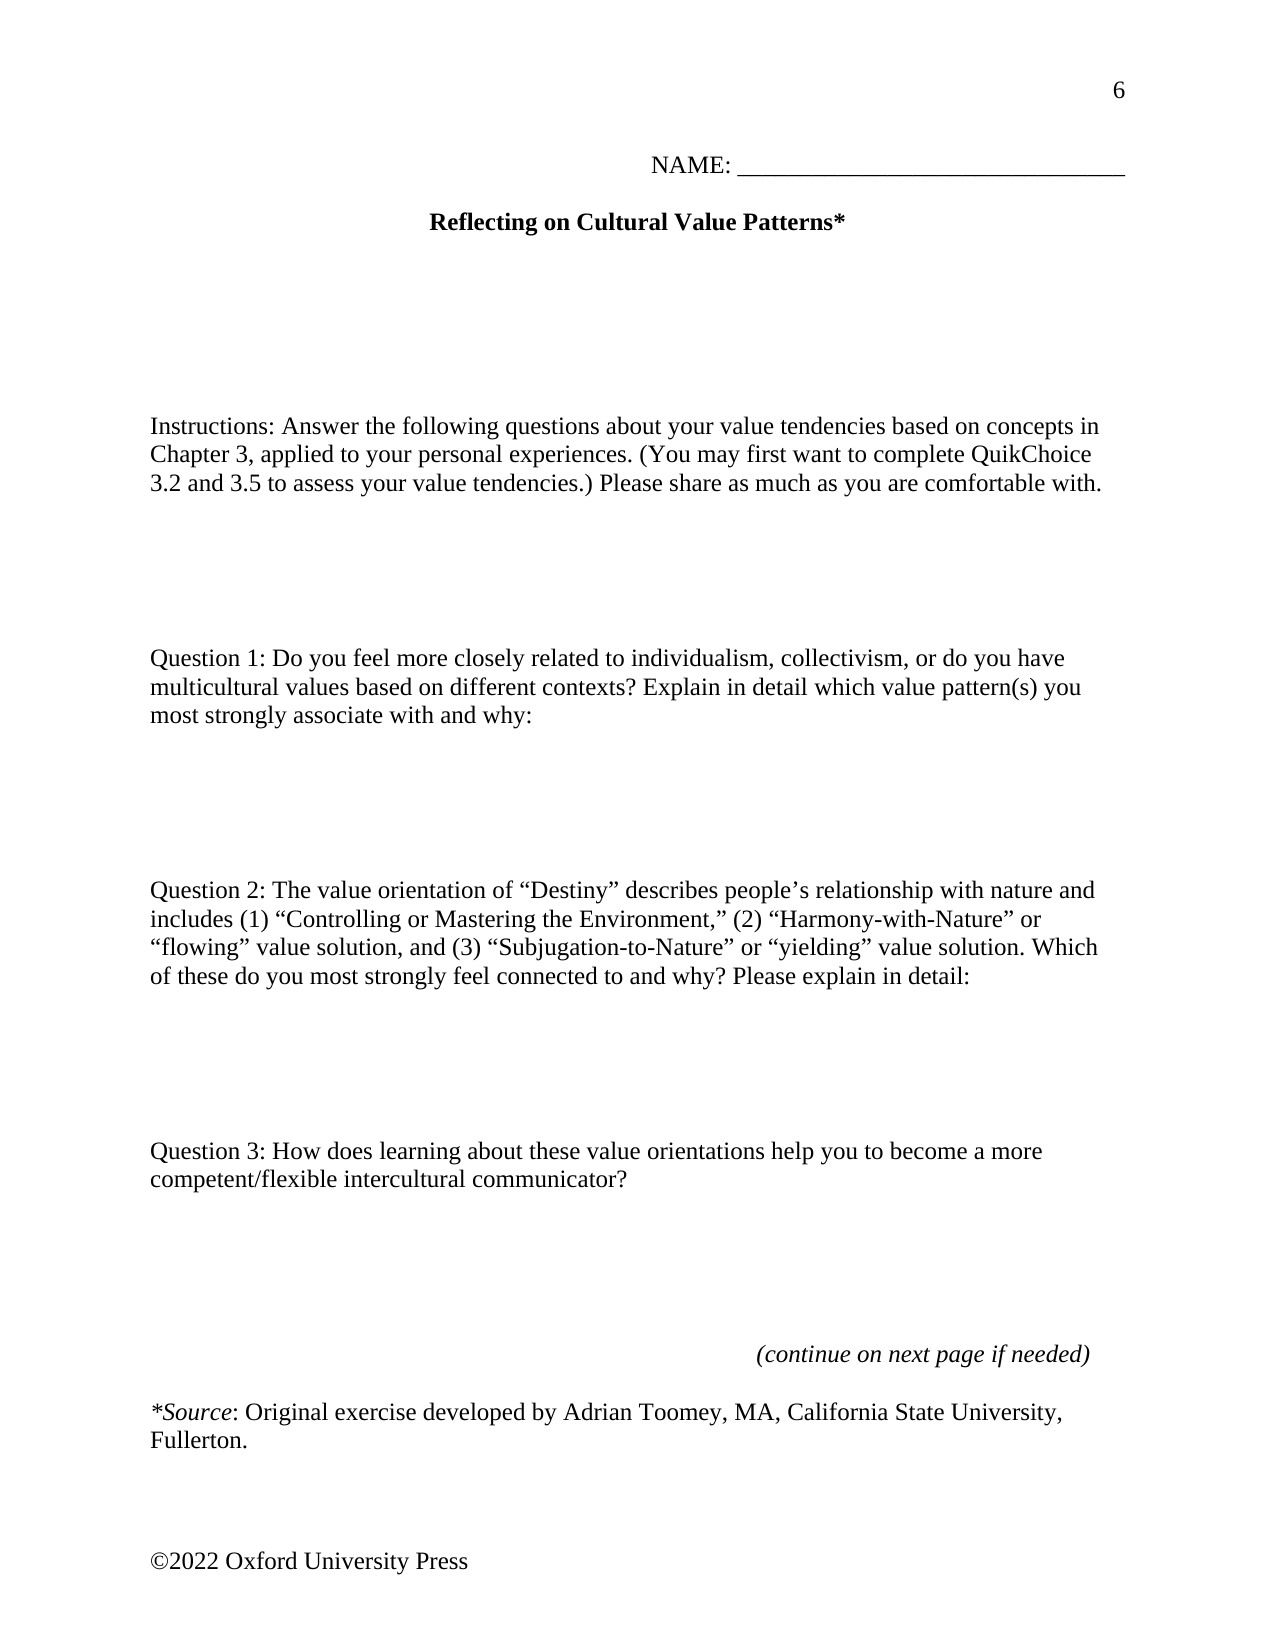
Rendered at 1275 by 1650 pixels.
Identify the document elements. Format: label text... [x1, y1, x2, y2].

text (continue on next page if needed) [750, 1339, 1125, 1368]
text *Source: Original exercise developed by Adrian Toomey, MA, California State University, Fullerton. [150, 1397, 1125, 1454]
text Instructions: Answer the following questions about your value tendencies based on concepts in Chapter 3, applied to your personal experiences. (You may first want to complete QuikChoice 3.2 and 3.5 to assess your value tendencies.) Please share as much as you are comfortable with. [150, 411, 1125, 497]
text Question 3: How does learning about these value orientations help you to become a more competent/flexible intercultural communicator? [150, 1136, 1125, 1193]
text Question 1: Do you feel more closely related to individualism, collectivism, or do you have multicultural values based on different contexts? Explain in detail which value pattern(s) you most strongly associate with and why: [150, 643, 1125, 729]
text NAME: _______________________________ [150, 150, 1125, 179]
text Question 2: The value orientation of “Destiny” describes people’s relationship with nature and includes (1) “Controlling or Mastering the Environment,” (2) “Harmony-with-Nature” or “flowing” value solution, and (3) “Subjugation-to-Nature” or “yielding” value solution. Which of these do you most strongly feel connected to and why? Please explain in detail: [150, 875, 1125, 990]
text Reflecting on Cultural Value Patterns* [150, 207, 1125, 236]
